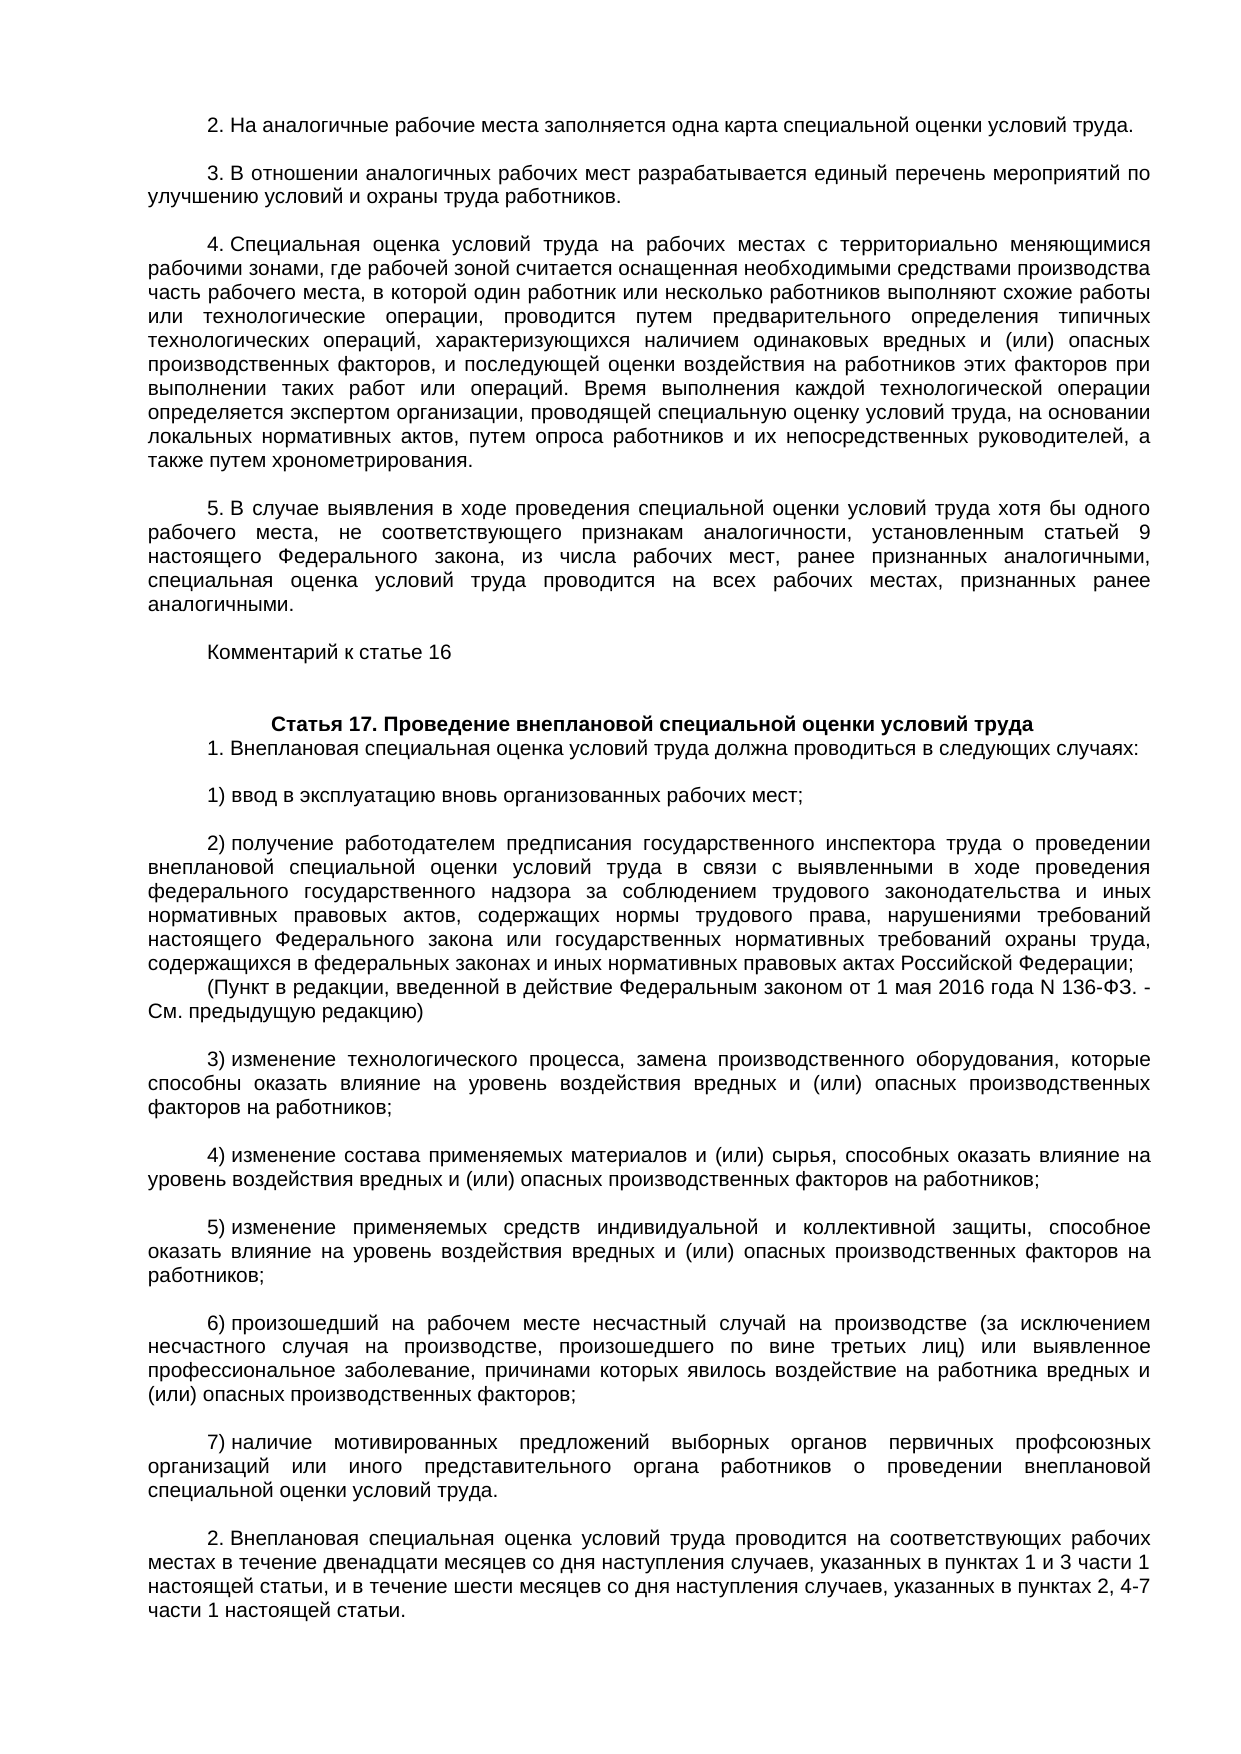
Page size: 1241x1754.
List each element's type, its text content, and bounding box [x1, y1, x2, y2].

text 4. Специальная оценка условий труда на рабочих местах с территориально меняющимися рабочими зонами, где рабочей зоной считается оснащенная необходимыми средствами производства часть рабочего места, в которой один работник или несколько работников выполняют схожие работы или технологические операции, проводится путем предварительного определения типичных технологических операций, характеризующихся наличием одинаковых вредных и (или) опасных производственных факторов, и последующей оценки воздействия на работников этих факторов при выполнении таких работ или операций. Время выполнения каждой технологической операции определяется экспертом организации, проводящей специальную оценку условий труда, на основании локальных нормативных актов, путем опроса работников и их непосредственных руководителей, а также путем хронометрирования. [148, 232, 1152, 472]
text Комментарий к статье 16 [148, 639, 1152, 663]
text 6) произошедший на рабочем месте несчастный случай на производстве (за исключением несчастного случая на производстве, произошедшего по вине третьих лиц) или выявленное профессиональное заболевание, причинами которых явилось воздействие на работника вредных и (или) опасных производственных факторов; [148, 1310, 1152, 1406]
text 2. На аналогичные рабочие места заполняется одна карта специальной оценки условий труда. [148, 112, 1152, 136]
text 1. Внеплановая специальная оценка условий труда должна проводиться в следующих случаях: [148, 735, 1152, 759]
text (Пункт в редакции, введенной в действие Федеральным законом от 1 мая 2016 года N 136-ФЗ. - См. предыдущую редакцию) [148, 975, 1152, 1023]
text Статья 17. Проведение внеплановой специальной оценки условий труда [148, 711, 1152, 735]
text 1) ввод в эксплуатацию вновь организованных рабочих мест; [148, 783, 1152, 807]
text 3. В отношении аналогичных рабочих мест разрабатывается единый перечень мероприятий по улучшению условий и охраны труда работников. [148, 160, 1152, 208]
text 4) изменение состава применяемых материалов и (или) сырья, способных оказать влияние на уровень воздействия вредных и (или) опасных производственных факторов на работников; [148, 1143, 1152, 1191]
text 2. Внеплановая специальная оценка условий труда проводится на соответствующих рабочих местах в течение двенадцати месяцев со дня наступления случаев, указанных в пунктах 1 и 3 части 1 настоящей статьи, и в течение шести месяцев со дня наступления случаев, указанных в пунктах 2, 4-7 части 1 настоящей статьи. [148, 1526, 1152, 1622]
text 2) получение работодателем предписания государственного инспектора труда о проведении внеплановой специальной оценки условий труда в связи с выявленными в ходе проведения федерального государственного надзора за соблюдением трудового законодательства и иных нормативных правовых актов, содержащих нормы трудового права, нарушениями требований настоящего Федерального закона или государственных нормативных требований охраны труда, содержащихся в федеральных законах и иных нормативных правовых актах Российской Федерации; [148, 831, 1152, 975]
text 5) изменение применяемых средств индивидуальной и коллективной защиты, способное оказать влияние на уровень воздействия вредных и (или) опасных производственных факторов на работников; [148, 1214, 1152, 1286]
text 7) наличие мотивированных предложений выборных органов первичных профсоюзных организаций или иного представительного органа работников о проведении внеплановой специальной оценки условий труда. [148, 1430, 1152, 1502]
text 5. В случае выявления в ходе проведения специальной оценки условий труда хотя бы одного рабочего места, не соответствующего признакам аналогичности, установленным статьей 9 настоящего Федерального закона, из числа рабочих мест, ранее признанных аналогичными, специальная оценка условий труда проводится на всех рабочих местах, признанных ранее аналогичными. [148, 496, 1152, 616]
text 3) изменение технологического процесса, замена производственного оборудования, которые способны оказать влияние на уровень воздействия вредных и (или) опасных производственных факторов на работников; [148, 1047, 1152, 1119]
